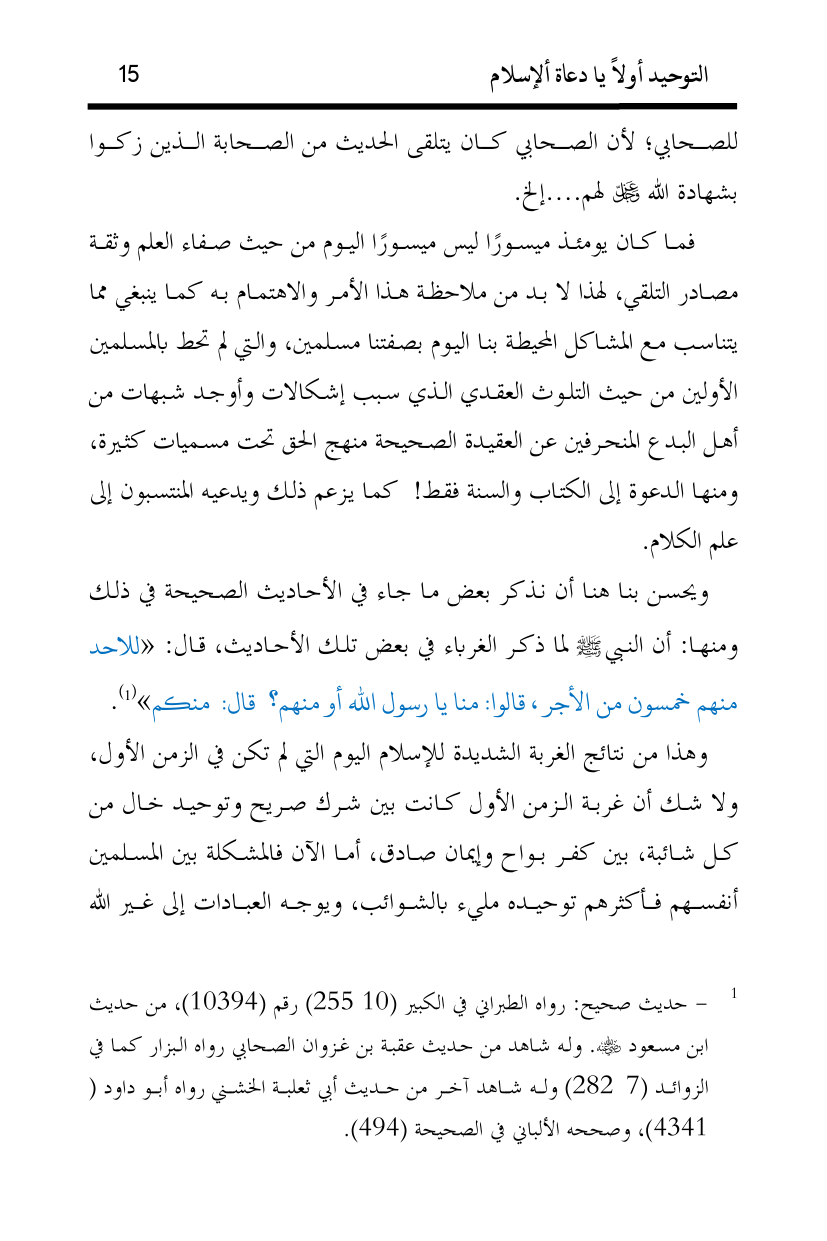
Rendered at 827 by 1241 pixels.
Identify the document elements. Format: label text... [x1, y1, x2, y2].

text فما كان يومئذ ميسورًا ليس ميسورًا اليوم من حيث صفاء العلم وثقة مصادر التلقي، لهذا لا بد من ملاحظة هذا الأمر والاهتمام به كما ينبغي مما يتناسب مع المشاكل المحيطة بنا اليوم بصفتنا مسلمين، والتي لم تحط بالمسلمين الأولين من حيث التلوث العقدي الذي سبب إشكالات وأوجد شبهات من أهل البدع المنحرفين عن العقيدة الصحيحة منهج الحق تحت مسميات كثيرة، ومنها الدعوة إلى الكتاب والسنة فقط! كما يزعم ذلك ويدعيه المنتسبون إلى علم الكلام. [89, 218, 738, 567]
text ويحسن بنا هنا أن نذكر بعض ما جاء في الأحاديث الصحيحة في ذلك ومنها: أن النبي ج لما ذكر الغرباء في بعض تلك الأحاديث، قال: «للاحد منهم خمسون من الأجر ، قالوا: منا يا رسول الله أو منهم؟ قال: منكم»(). [89, 567, 738, 729]
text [89, 729, 738, 928]
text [89, 119, 738, 218]
